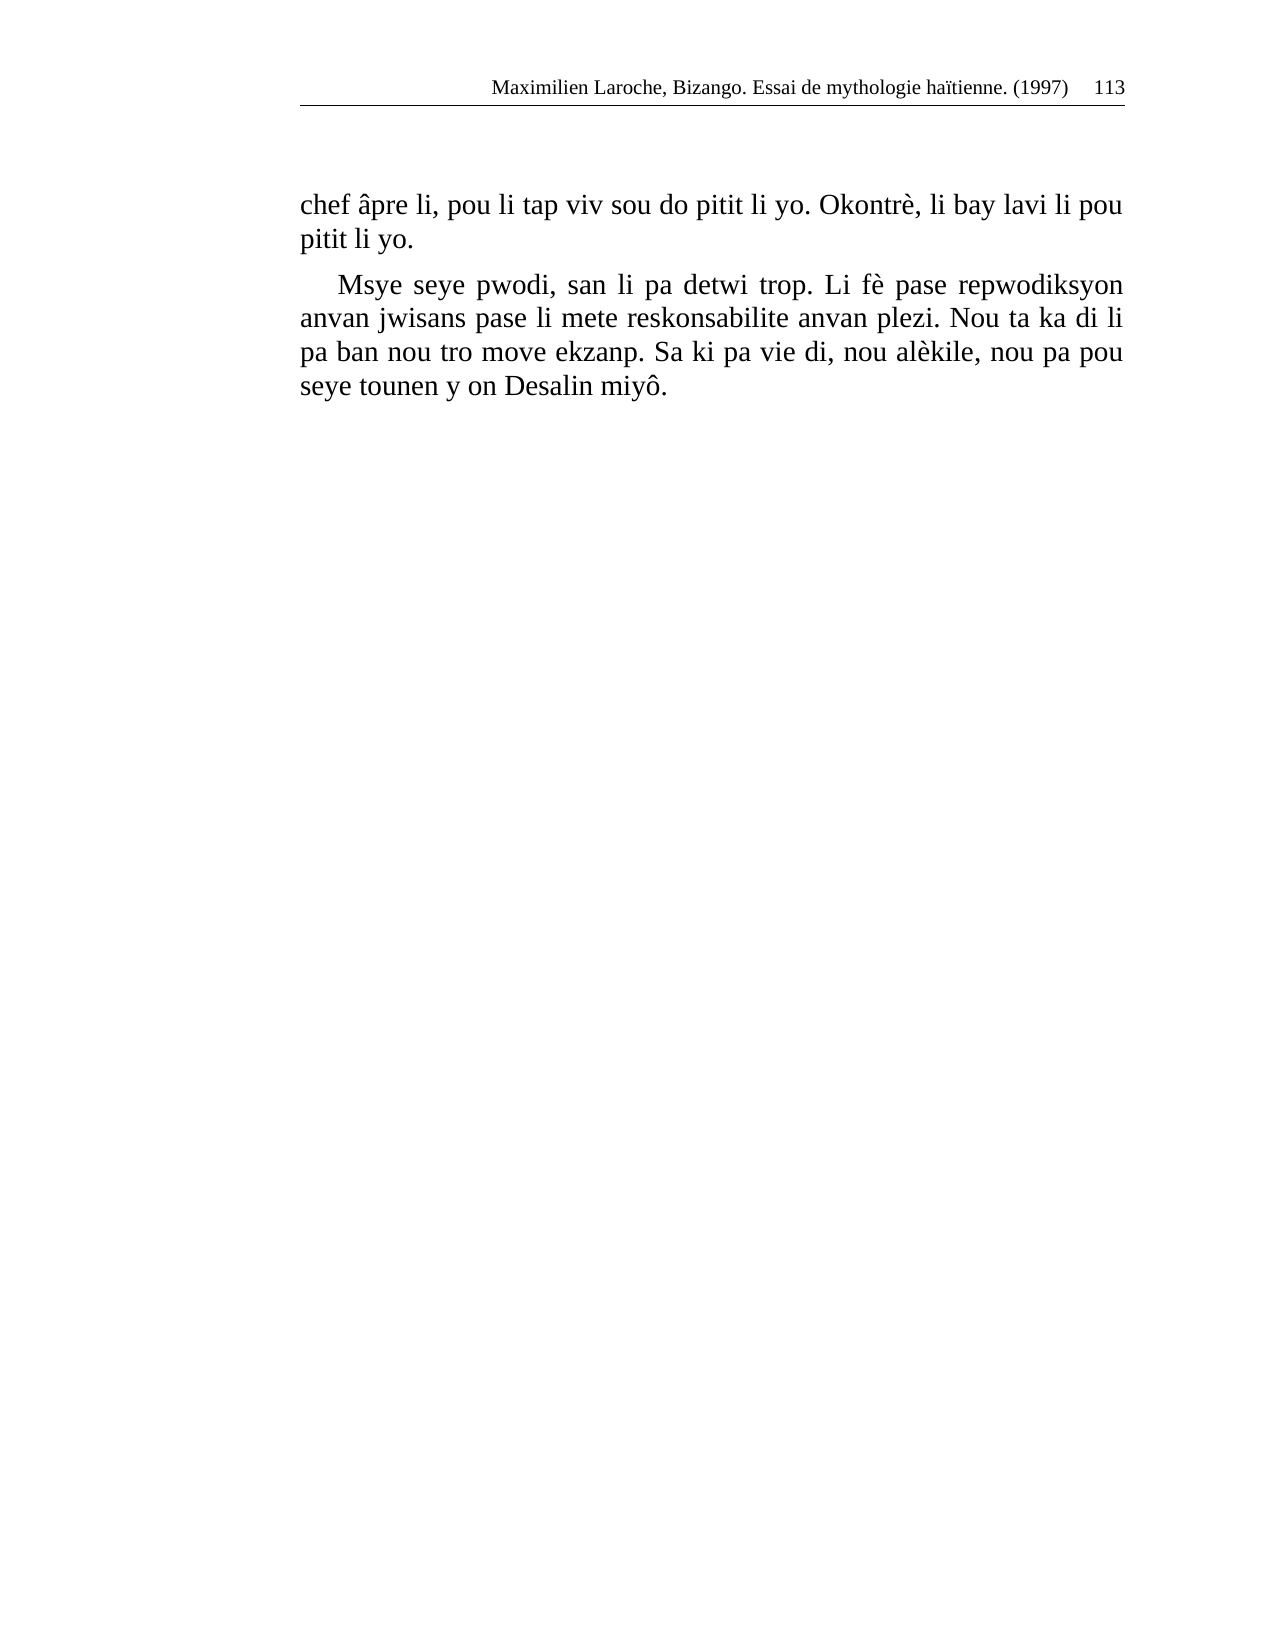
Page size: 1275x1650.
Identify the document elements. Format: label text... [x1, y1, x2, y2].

text Msye seye pwodi, san li pa detwi trop. Li fè pase repwodiksyon anvan jwisans pase li mete reskonsabilite anvan plezi. Nou ta ka di li pa ban nou tro move ekzanp. Sa ki pa vie di, nou alèkile, nou pa pou seye tounen y on Desalin miyô. [300, 267, 1125, 401]
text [300, 187, 1125, 254]
